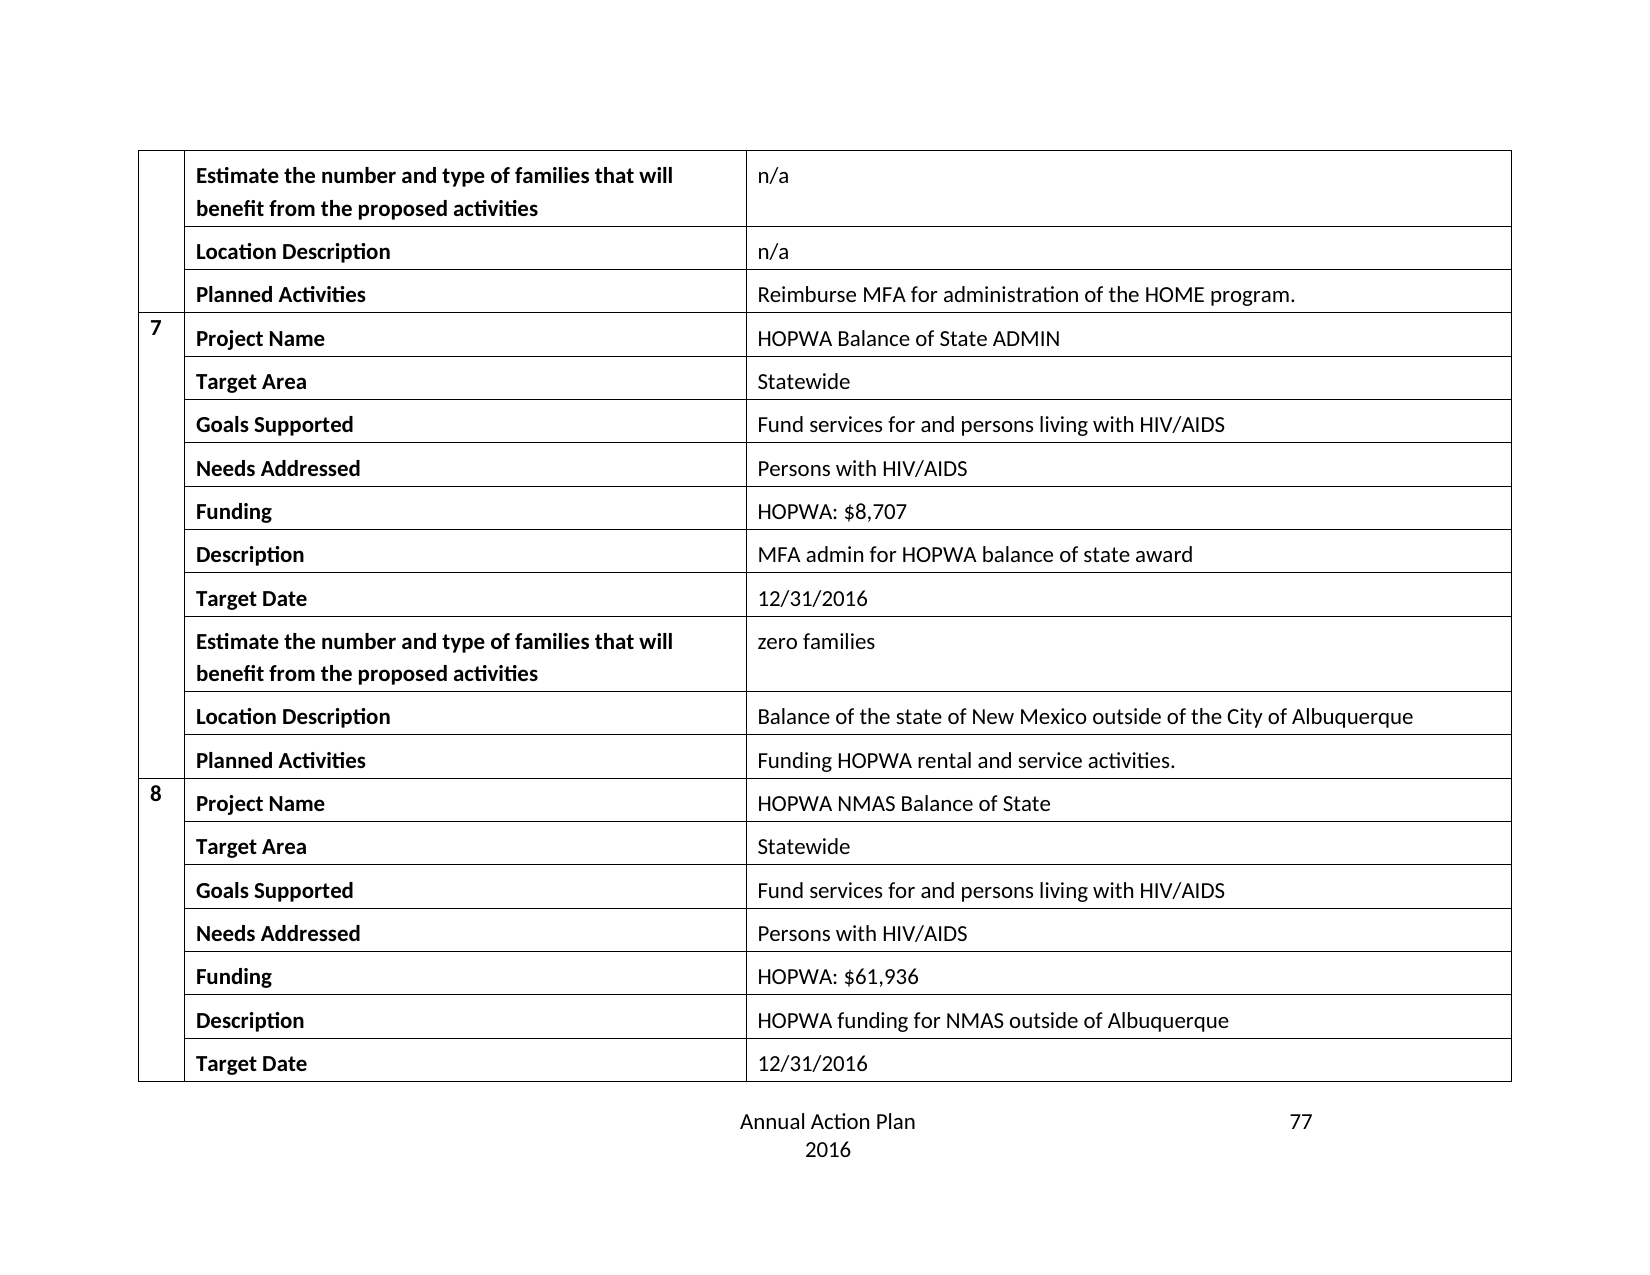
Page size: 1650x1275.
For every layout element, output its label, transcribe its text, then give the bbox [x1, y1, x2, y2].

table_cell 7 [139, 313, 184, 778]
table_cell Needs Addressed [185, 909, 746, 951]
table_cell 8 [139, 779, 184, 1081]
table_cell n/a [747, 151, 1511, 226]
table_cell Persons with HIV/AIDS [747, 909, 1511, 951]
table_cell Target Date [185, 1039, 746, 1081]
table_cell Location Description [185, 692, 746, 734]
table_cell Project Name [185, 779, 746, 821]
table_cell HOPWA Balance of State ADMIN [747, 313, 1511, 356]
table_cell HOPWA NMAS Balance of State [747, 779, 1511, 821]
table_cell n/a [747, 227, 1511, 269]
table_cell Fund services for and persons living with HIV/AIDS [747, 865, 1511, 908]
table_cell MFA admin for HOPWA balance of state award [747, 530, 1511, 572]
table_cell HOPWA funding for NMAS outside of Albuquerque [747, 995, 1511, 1038]
table_cell 12/31/2016 [747, 573, 1511, 616]
table_cell Project Name [185, 313, 746, 356]
table_cell Goals Supported [185, 865, 746, 908]
table_cell 12/31/2016 [747, 1039, 1511, 1081]
table_cell HOPWA: $61,936 [747, 952, 1511, 994]
table_cell Target Date [185, 573, 746, 616]
table_cell Statewide [747, 357, 1511, 399]
table_cell HOPWA: $8,707 [747, 487, 1511, 529]
table_cell Estimate the number and type of families that will benefit from the proposed activities [185, 151, 746, 226]
table_cell Funding [185, 952, 746, 994]
table_cell Description [185, 995, 746, 1038]
table_cell Statewide [747, 822, 1511, 864]
table_cell Needs Addressed [185, 443, 746, 486]
table_cell Target Area [185, 357, 746, 399]
table_cell Planned Activities [185, 270, 746, 312]
table_cell Persons with HIV/AIDS [747, 443, 1511, 486]
table_cell Description [185, 530, 746, 572]
table_cell Planned Activities [185, 735, 746, 778]
table_cell Funding HOPWA rental and service activities. [747, 735, 1511, 778]
table_cell Reimburse MFA for administration of the HOME program. [747, 270, 1511, 312]
table_cell Goals Supported [185, 400, 746, 442]
table_cell zero families [747, 617, 1511, 691]
table_cell Estimate the number and type of families that will benefit from the proposed activities [185, 617, 746, 691]
table_cell Target Area [185, 822, 746, 864]
table_cell Fund services for and persons living with HIV/AIDS [747, 400, 1511, 442]
table_cell Balance of the state of New Mexico outside of the City of Albuquerque [747, 692, 1511, 734]
table_cell Funding [185, 487, 746, 529]
table_cell Location Description [185, 227, 746, 269]
